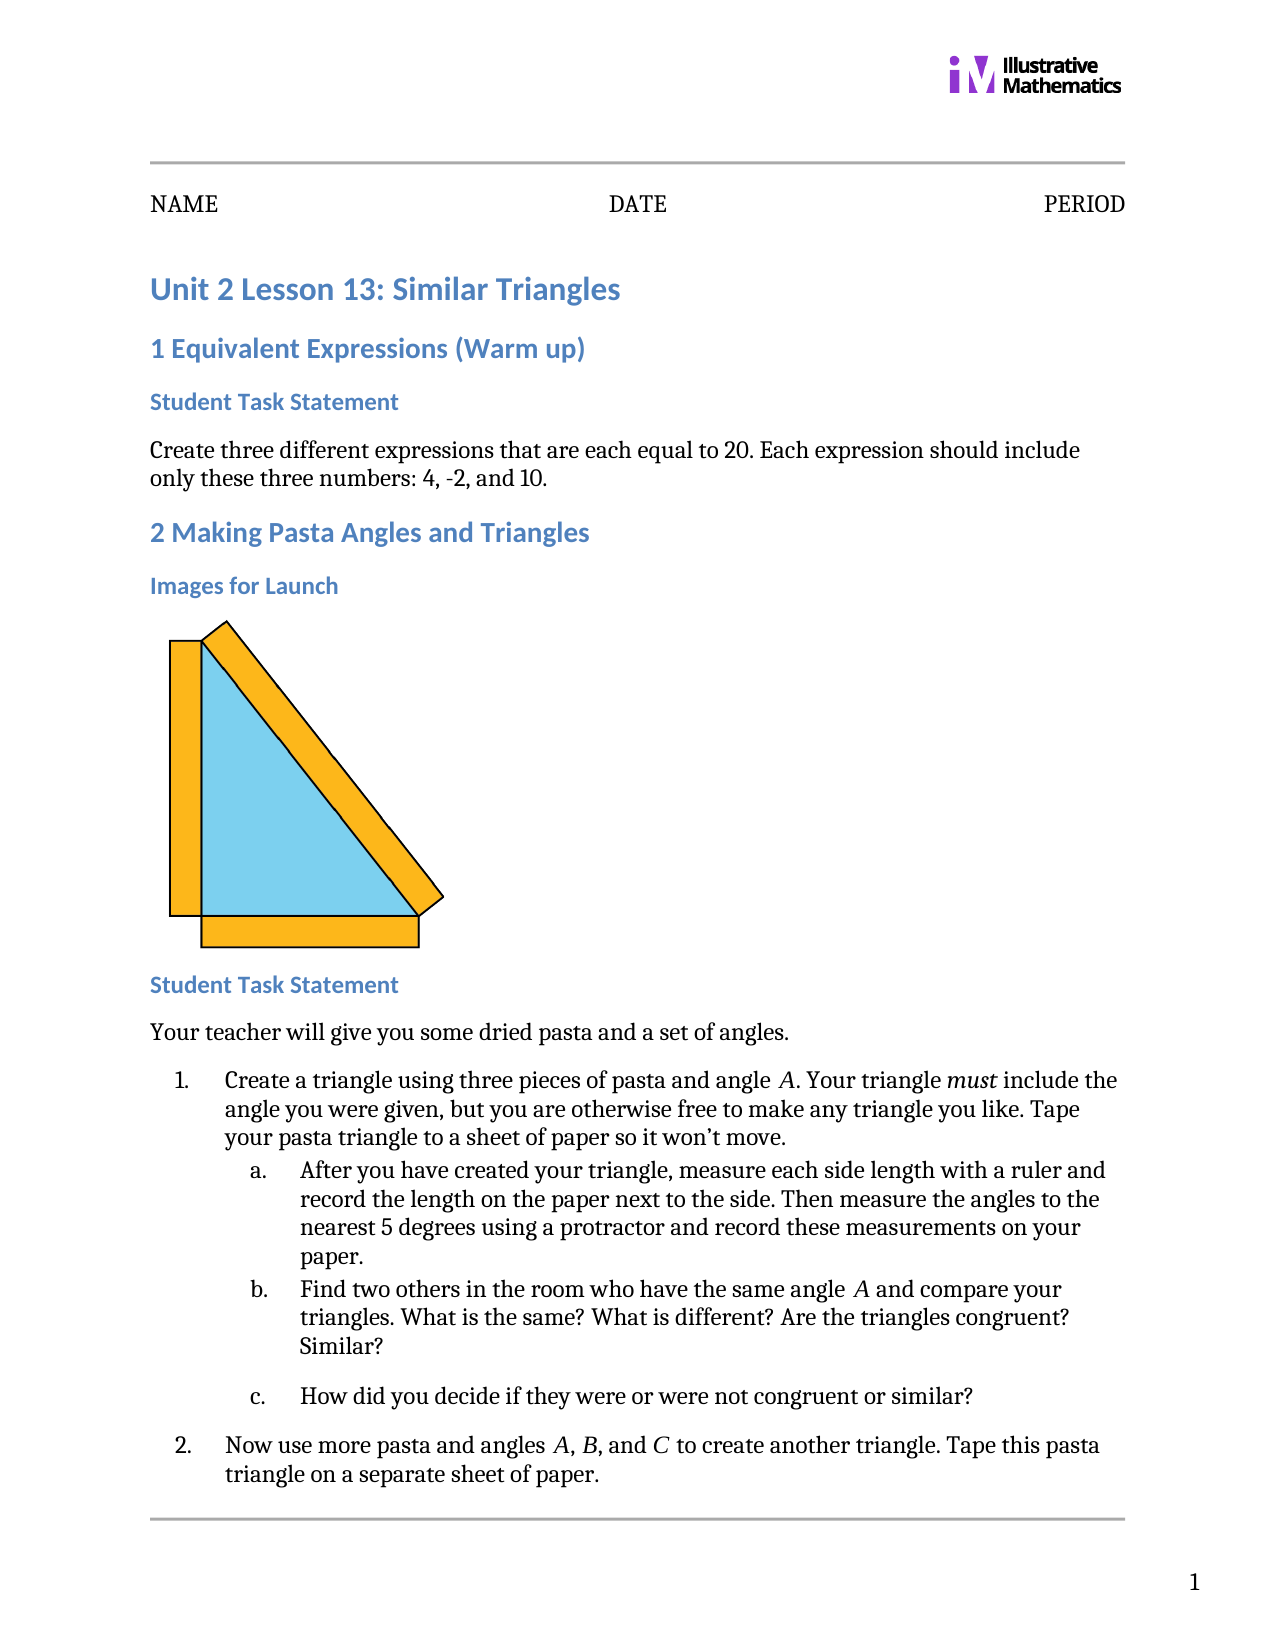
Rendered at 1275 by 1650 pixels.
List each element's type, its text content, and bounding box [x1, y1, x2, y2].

subtitle 1 Equivalent Expressions (Warm up) [150, 330, 1125, 366]
subtitle Unit 2 Lesson 13: Similar Triangles [150, 268, 1125, 309]
list How did you decide if they were or were not congruent or similar? [250, 1382, 1125, 1410]
subtitle 2 Making Pasta Angles and Triangles [150, 514, 1125, 549]
list Create a triangle using three pieces of pasta and angle . Your triangle must include the angle you were given, but you are otherwise free to make any triangle you like. Tape your pasta triangle to a sheet of paper so it won’t move. [175, 1066, 1125, 1152]
text Your teacher will give you some dried pasta and a set of angles. [150, 1018, 1125, 1047]
list Now use more pasta and angles , , and to create another triangle. Tape this pasta triangle on a separate sheet of paper. [175, 1431, 1125, 1489]
list Find two others in the room who have the same angle and compare your triangles. What is the same? What is different? Are the triangles congruent? Similar? [250, 1274, 1125, 1361]
picture [949, 55, 1121, 93]
subtitle Images for Launch [150, 570, 1125, 601]
picture [168, 619, 445, 949]
subtitle Student Task Statement [150, 386, 1125, 417]
subtitle Student Task Statement [150, 969, 1125, 999]
text Create three different expressions that are each equal to 20. Each expression should include only these three numbers: 4, -2, and 10. [150, 436, 1125, 493]
